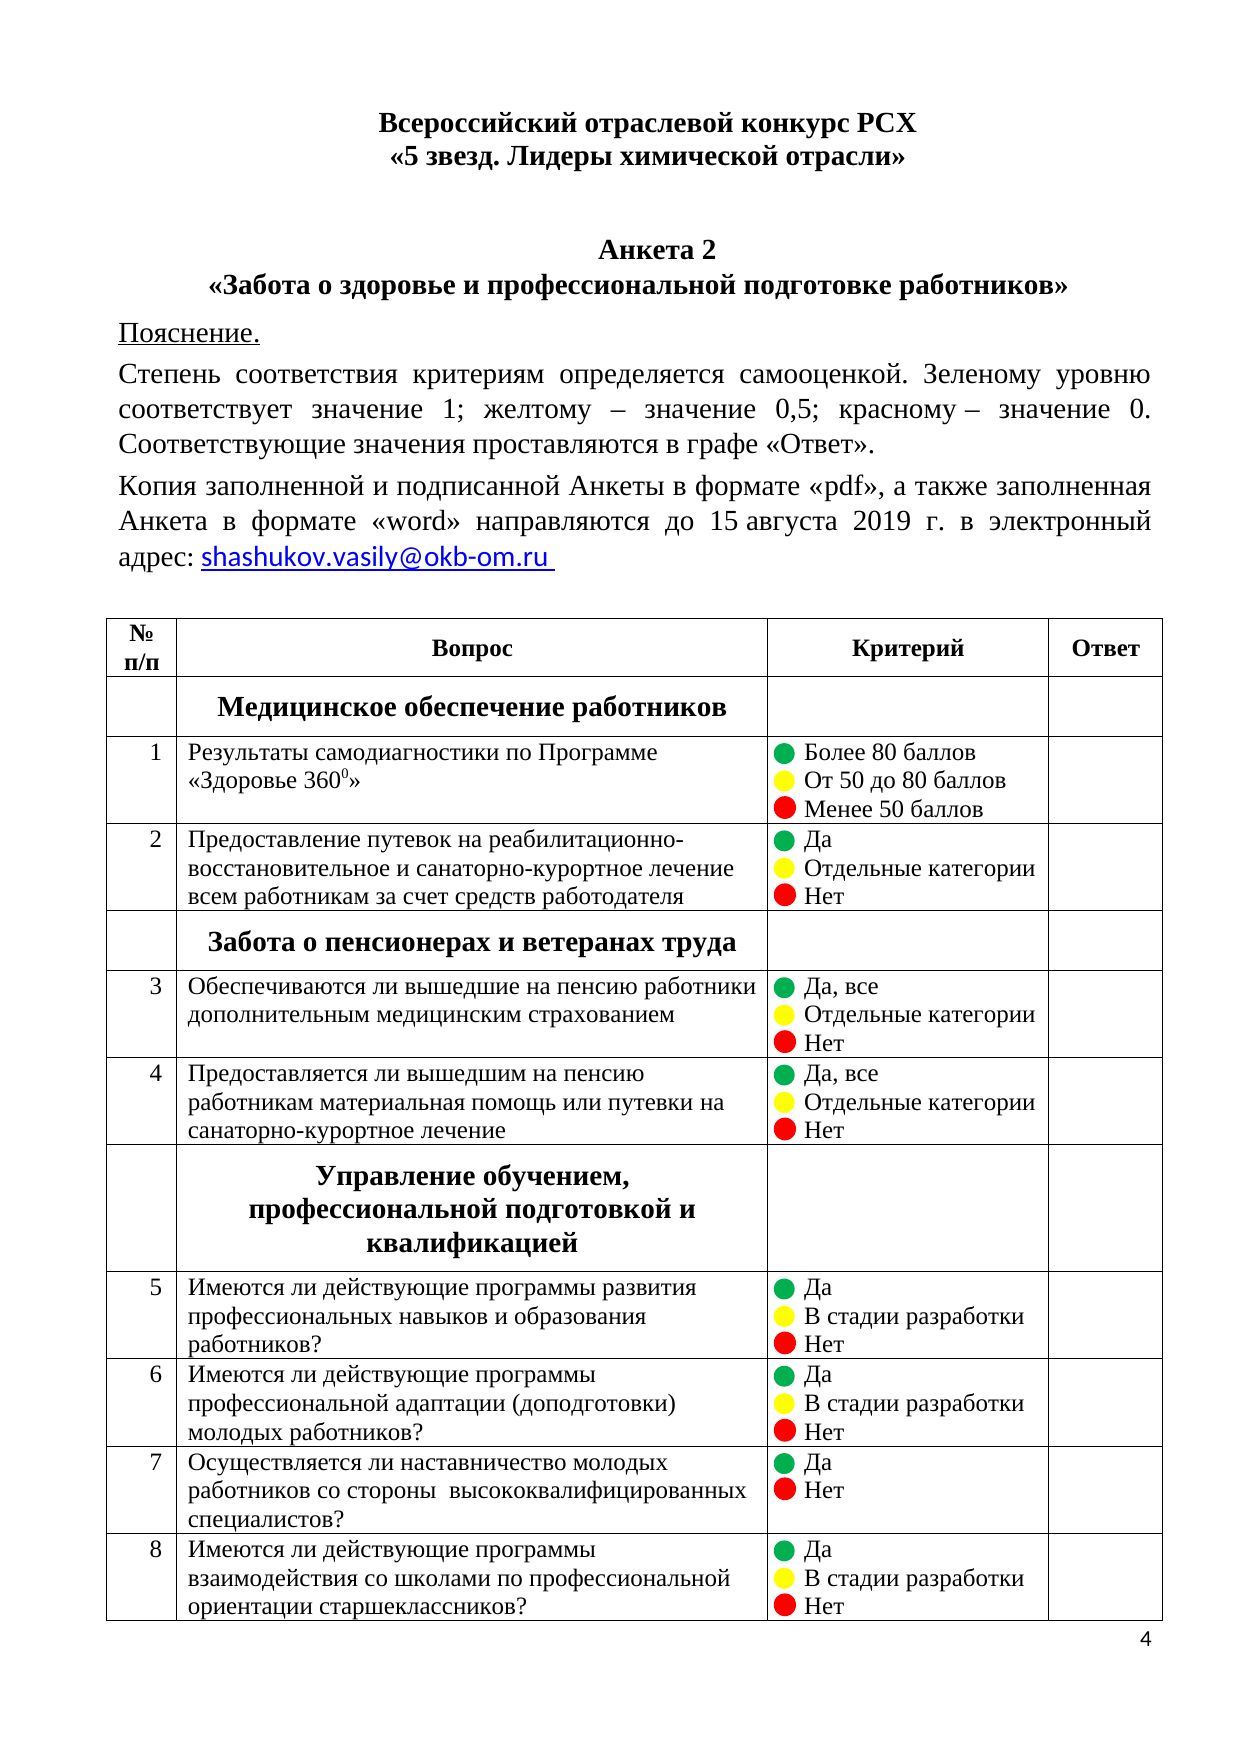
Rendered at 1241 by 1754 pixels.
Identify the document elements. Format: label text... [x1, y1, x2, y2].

table_cell [1049, 1534, 1162, 1620]
table_header № п/п [107, 619, 176, 676]
table_cell Предоставляется ли вышедшим на пенсию работникам материальная помощь или путевки на санаторно-курортное лечение [177, 1058, 767, 1144]
table_cell Предоставление путевок на реабилитационно-восстановительное и санаторно-курортное лечение всем работникам за счет средств работодателя [177, 824, 767, 910]
table_cell [1049, 1359, 1162, 1446]
table_cell Имеются ли действующие программы развития профессиональных навыков и образования работников? [177, 1272, 767, 1358]
text Анкета 2 [118, 232, 1152, 265]
table_cell Да В стадии разработки Нет [768, 1272, 1048, 1358]
table_cell Забота о пенсионерах и ветеранах труда [177, 911, 767, 970]
table_cell Более 80 баллов От 50 до 80 баллов Менее 50 баллов [768, 737, 1048, 823]
table_cell [1049, 1058, 1162, 1144]
table_cell Имеются ли действующие программы профессиональной адаптации (доподготовки) молодых работников? [177, 1359, 767, 1446]
table_cell Да, все Отдельные категории Нет [768, 971, 1048, 1057]
table_cell [107, 1145, 176, 1271]
text «Забота о здоровье и профессиональной подготовке работников» [118, 267, 1152, 301]
table_cell [1049, 737, 1162, 823]
table_cell [1049, 1272, 1162, 1358]
table_cell [107, 971, 176, 1057]
text Пояснение. [118, 315, 1152, 348]
table_cell Да В стадии разработки Нет [768, 1359, 1048, 1446]
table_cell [768, 1534, 1048, 1620]
table_cell [1049, 971, 1162, 1057]
table_cell [107, 1447, 176, 1533]
table_cell Да, все Отдельные категории Нет [768, 1058, 1048, 1144]
table_cell [1049, 677, 1162, 736]
table_cell [107, 1272, 176, 1358]
table_header Ответ [1049, 619, 1162, 676]
table_cell Осуществляется ли наставничество молодых работников со стороны высококвалифицированных специалистов? [177, 1447, 767, 1533]
table_cell [107, 1058, 176, 1144]
table_cell [107, 737, 176, 823]
table_cell [1049, 1447, 1162, 1533]
table_cell [1049, 824, 1162, 910]
table_cell Результаты самодиагностики по Программе «Здоровье 3600» [177, 737, 767, 823]
table_cell [107, 1534, 176, 1620]
table_header Критерий [768, 619, 1048, 676]
table_cell Управление обучением, профессиональной подготовкой и квалификацией [177, 1145, 767, 1271]
text Степень соответствия критериям определяется самооценкой. Зеленому уровню соответствует значение 1; желтому – значение 0,5; красному – значение 0. Соответствующие значения проставляются в графе «Ответ». [118, 356, 1152, 460]
table_cell Да Отдельные категории Нет [768, 824, 1048, 910]
table_cell Медицинское обеспечение работников [177, 677, 767, 736]
table_cell Обеспечиваются ли вышедшие на пенсию работники дополнительным медицинским страхованием [177, 971, 767, 1057]
table_header Вопрос [177, 619, 767, 676]
table_cell [768, 911, 1048, 970]
table_cell [1049, 911, 1162, 970]
table_cell [768, 677, 1048, 736]
table_cell [107, 1359, 176, 1446]
table_cell [107, 911, 176, 970]
table_cell [107, 824, 176, 910]
table_cell [1049, 1145, 1162, 1271]
table_cell [768, 1145, 1048, 1271]
table_cell Имеются ли действующие программы взаимодействия со школами по профессиональной ориентации старшеклассников? [177, 1534, 767, 1620]
table_cell Да Нет [768, 1447, 1048, 1533]
text Копия заполненной и подписанной Анкеты в формате «pdf», а также заполненная Анкета в формате «word» направляются до 15 августа 2019 г. в электронный адрес: shashukov.vasily@okb-om.ru [118, 468, 1152, 574]
table_cell [107, 677, 176, 736]
